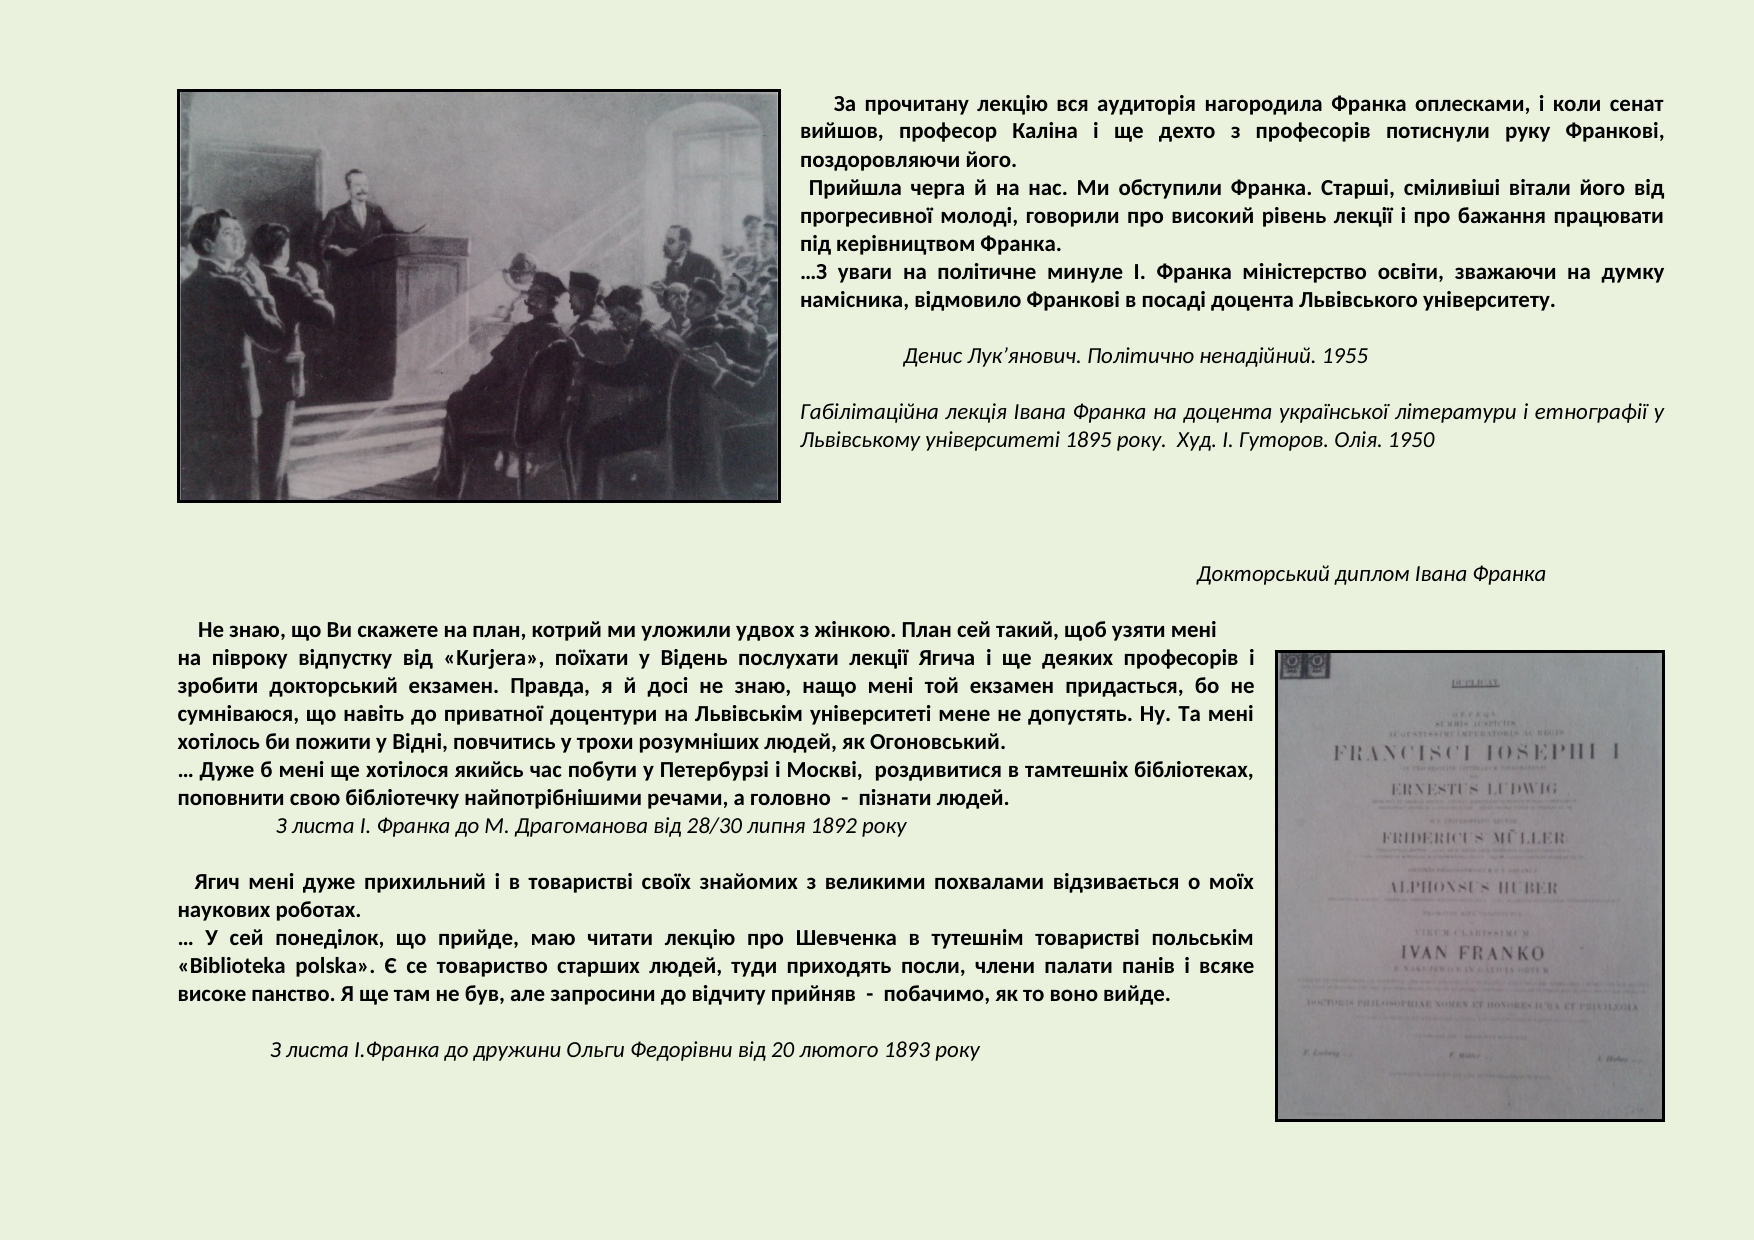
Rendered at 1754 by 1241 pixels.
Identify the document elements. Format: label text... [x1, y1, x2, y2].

text …З уваги на політичне минуле І. Франка міністерство освіти, зважаючи на думку намісника, відмовило Франкові в посаді доцента Львівського університету. [781, 257, 1665, 313]
text За прочитану лекцію вся аудиторія нагородила Франка оплесками, і коли сенат вийшов, професор Каліна і ще дехто з професорів потиснули руку Франкові, поздоровляючи його. [781, 89, 1665, 173]
text Денис Лук’янович. Політично ненадійний. 1955 [781, 341, 1665, 369]
picture [180, 92, 778, 500]
text Докторський диплом Івана Франка [177, 559, 1665, 587]
text Прийшла черга й на нас. Ми обступили Франка. Старші, сміливіші вітали його від прогресивної молоді, говорили про високий рівень лекції і про бажання працювати під керівництвом Франка. [781, 173, 1665, 257]
text З листа І.Франка до дружини Ольги Федорівни від 20 лютого 1893 року [177, 1035, 1274, 1063]
text Габілітаційна лекція Івана Франка на доцента української літератури і етнографії у Львівському університеті 1895 року. Худ. І. Гуторов. Олія. 1950 [781, 397, 1665, 453]
picture [1278, 653, 1662, 1119]
text З листа І. Франка до М. Драгоманова від 28/30 липня 1892 року [177, 811, 1274, 839]
text Не знаю, що Ви скажете на план, котрий ми уложили удвох з жінкою. План сей такий, щоб узяти мені [177, 615, 1665, 643]
text … Дуже б мені ще хотілося якийсь час побути у Петербурзі і Москві, роздивитися в тамтешніх бібліотеках, поповнити свою бібліотечку найпотрібнішими речами, а головно - пізнати людей. [177, 755, 1274, 811]
text Ягич мені дуже прихильний і в товаристві своїх знайомих з великими похвалами відзивається о моїх наукових роботах. [177, 867, 1274, 923]
text на півроку відпустку від «Kurjera», поїхати у Відень послухати лекції Ягича і ще деяких професорів і зробити докторський екзамен. Правда, я й досі не знаю, нащо мені той екзамен придасться, бо не сумніваюся, що навіть до приватної доцентури на Львівськім університеті мене не допустять. Ну. Та мені хотілось би пожити у Відні, повчитись у трохи розумніших людей, як Огоновський. [177, 643, 1665, 755]
text … У сей понеділок, що прийде, маю читати лекцію про Шевченка в тутешнім товаристві польськім «Biblioteka polska». Є се товариство старших людей, туди приходять посли, члени палати панів і всяке високе панство. Я ще там не був, але запросини до відчиту прийняв - побачимо, як то воно вийде. [177, 923, 1274, 1007]
